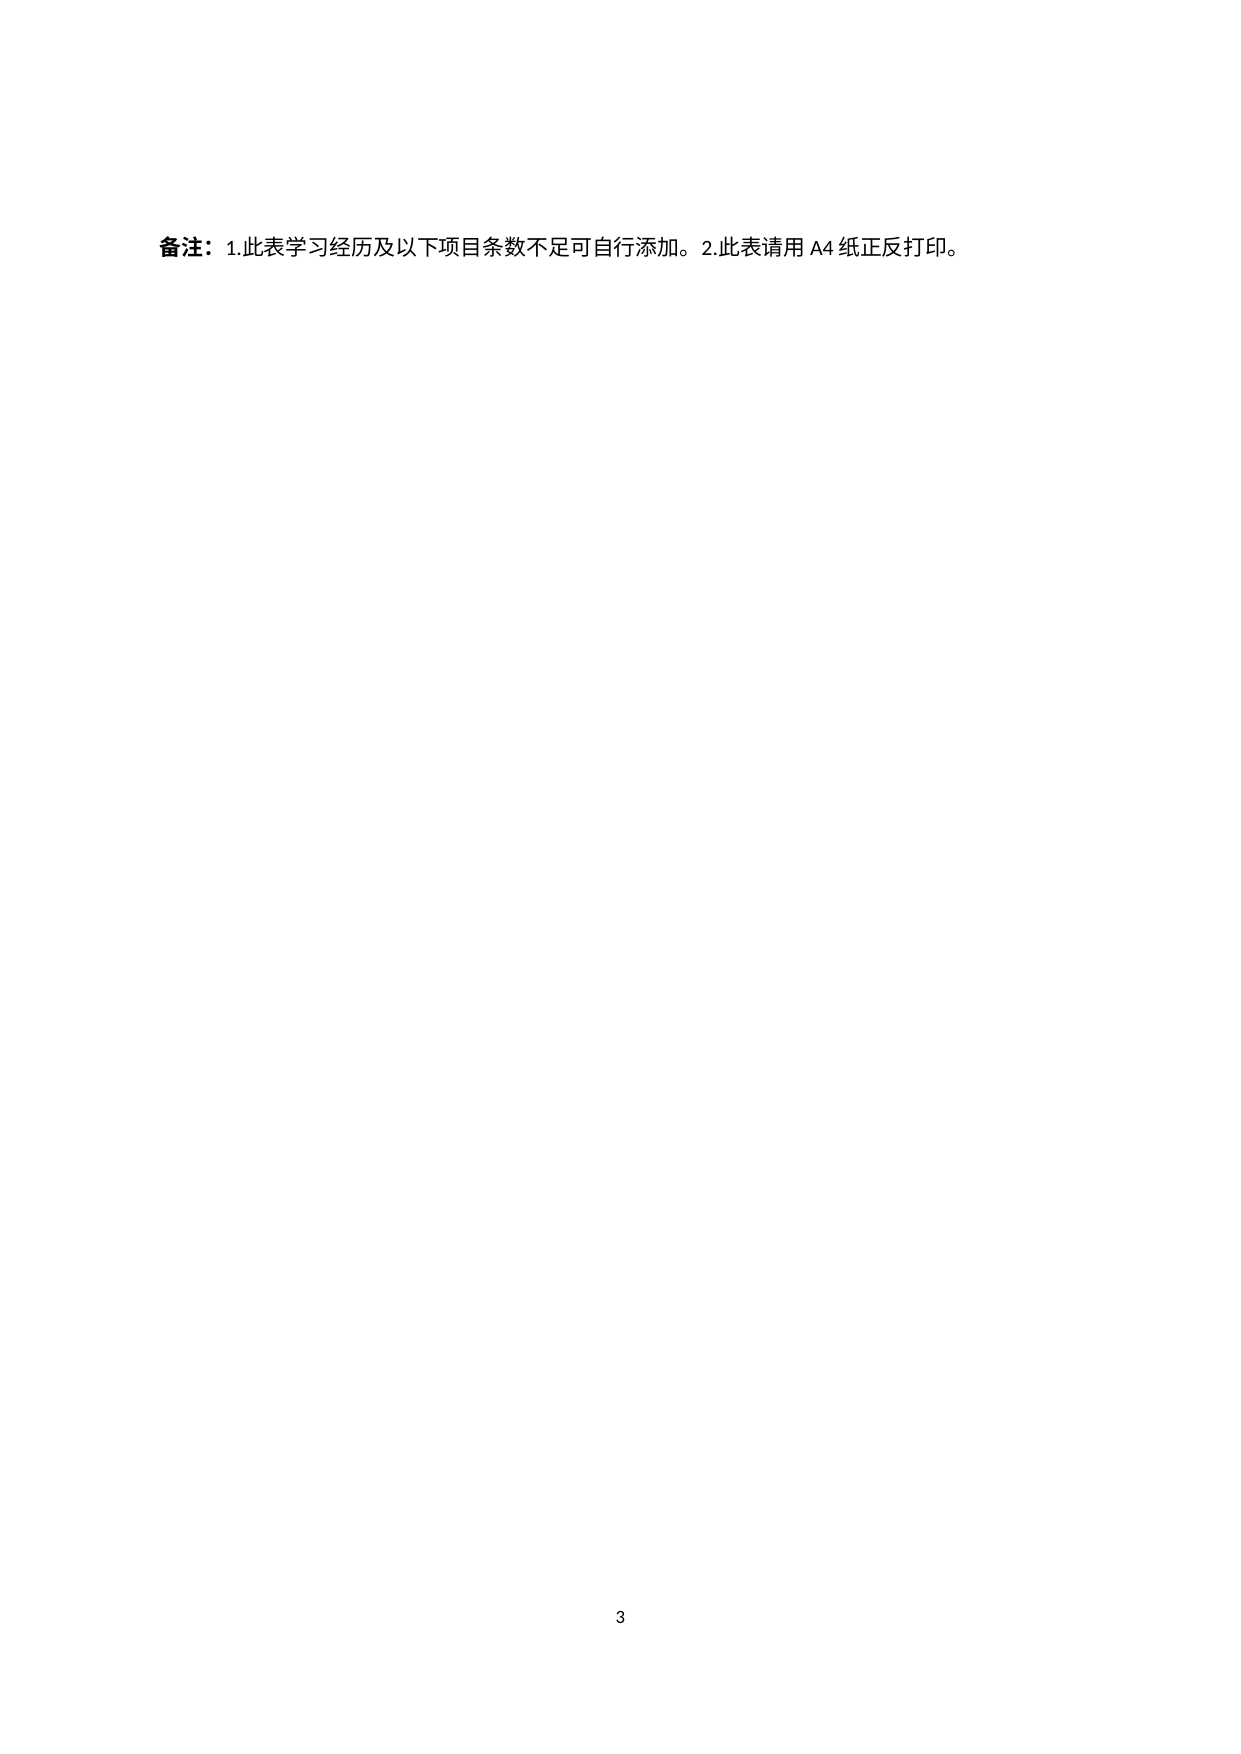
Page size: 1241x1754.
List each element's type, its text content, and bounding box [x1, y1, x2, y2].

text 备注：1.此表学习经历及以下项目条数不足可自行添加。2.此表请用A4纸正反打印。 [159, 229, 1081, 262]
